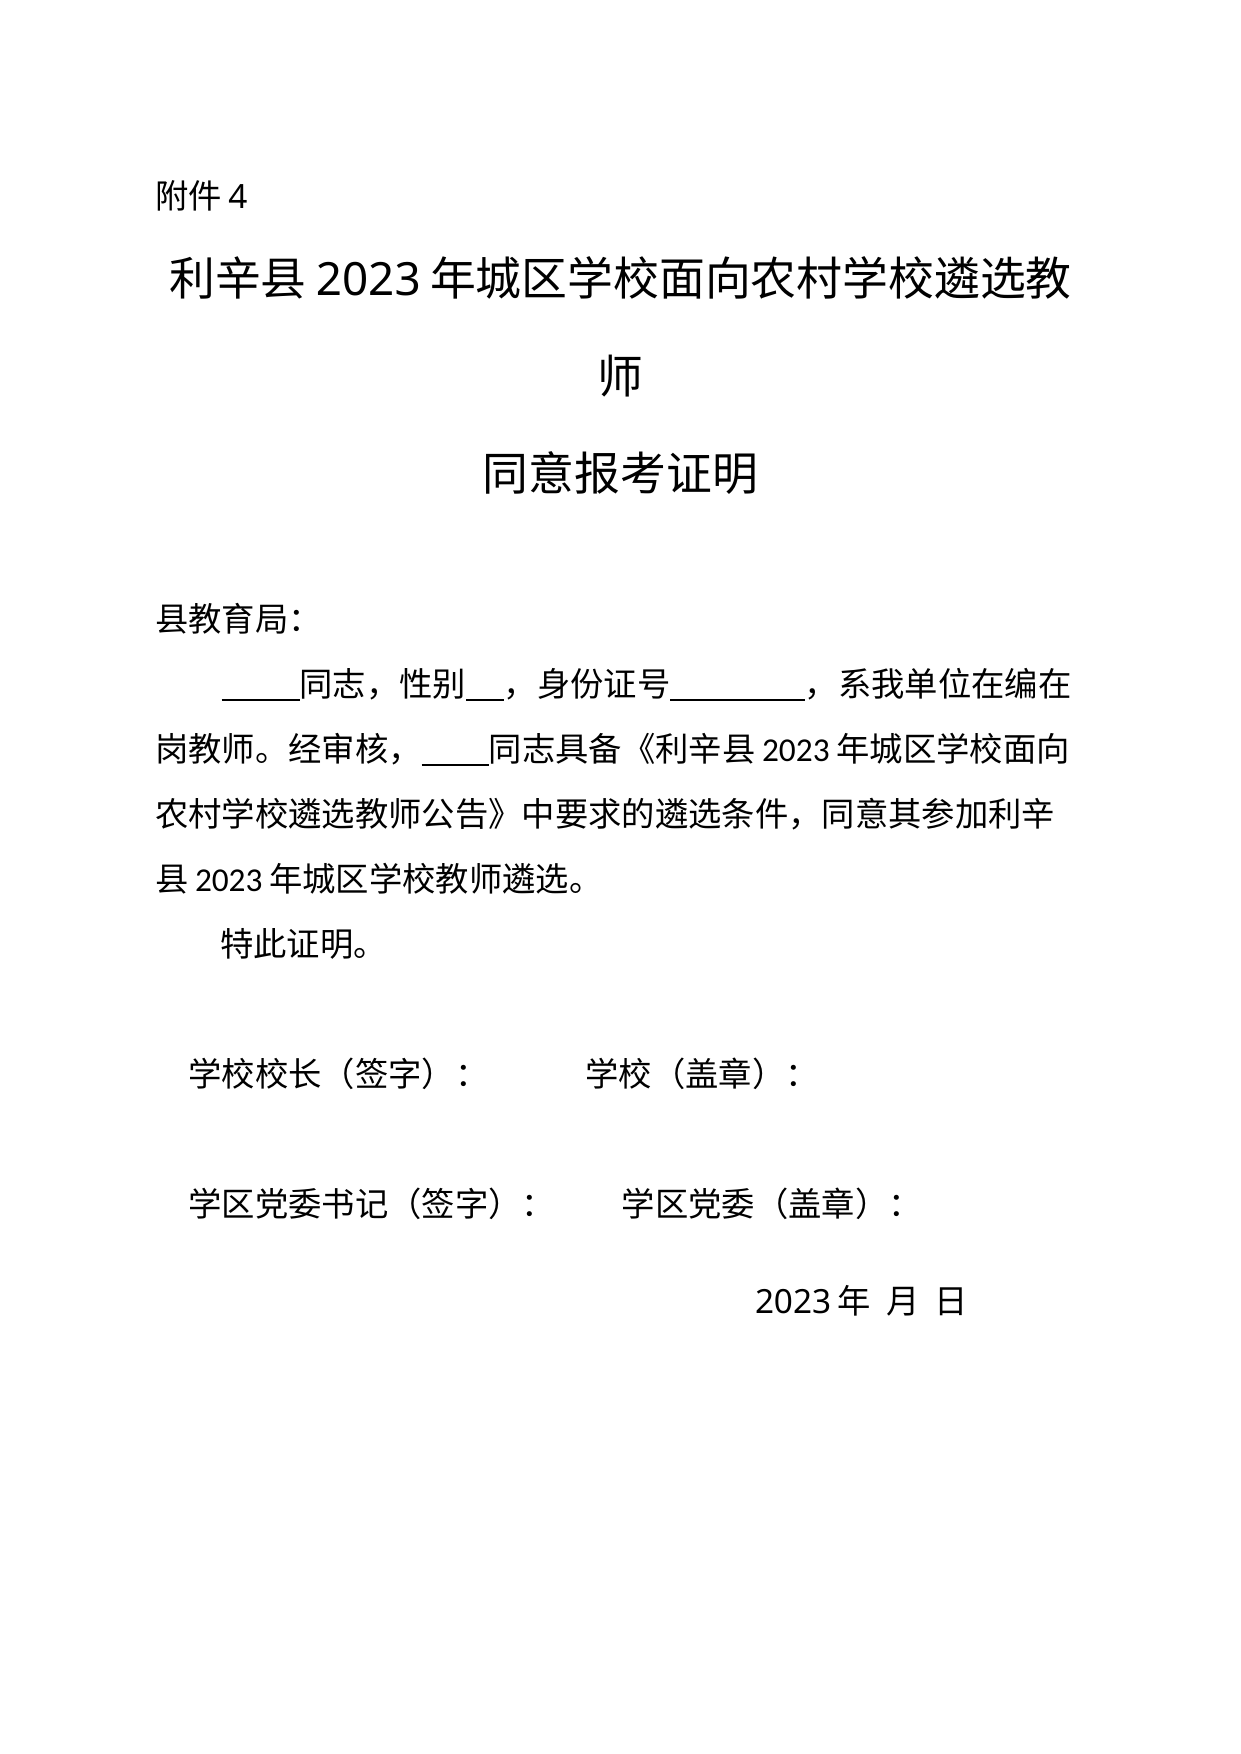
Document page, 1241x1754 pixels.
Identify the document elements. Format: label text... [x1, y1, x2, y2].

text 特此证明。 [155, 909, 1086, 974]
text 2023年 月 日 [155, 1267, 1086, 1332]
text 同志，性别 ，身份证号 ，系我单位在编在岗教师。经审核， 同志具备《利辛县2023年城区学校面向农村学校遴选教师公告》中要求的遴选条件，同意其参加利辛县2023年城区学校教师遴选。 [155, 649, 1086, 909]
text 学校校长（签字）： 学校（盖章）： [155, 1039, 1086, 1104]
text 利辛县2023年城区学校面向农村学校遴选教师 [155, 227, 1086, 422]
text 同意报考证明 [155, 422, 1086, 519]
text 县教育局： [155, 584, 1086, 649]
text 学区党委书记（签字）： 学区党委（盖章）： [155, 1169, 1086, 1234]
text 附件4 [155, 162, 1086, 227]
